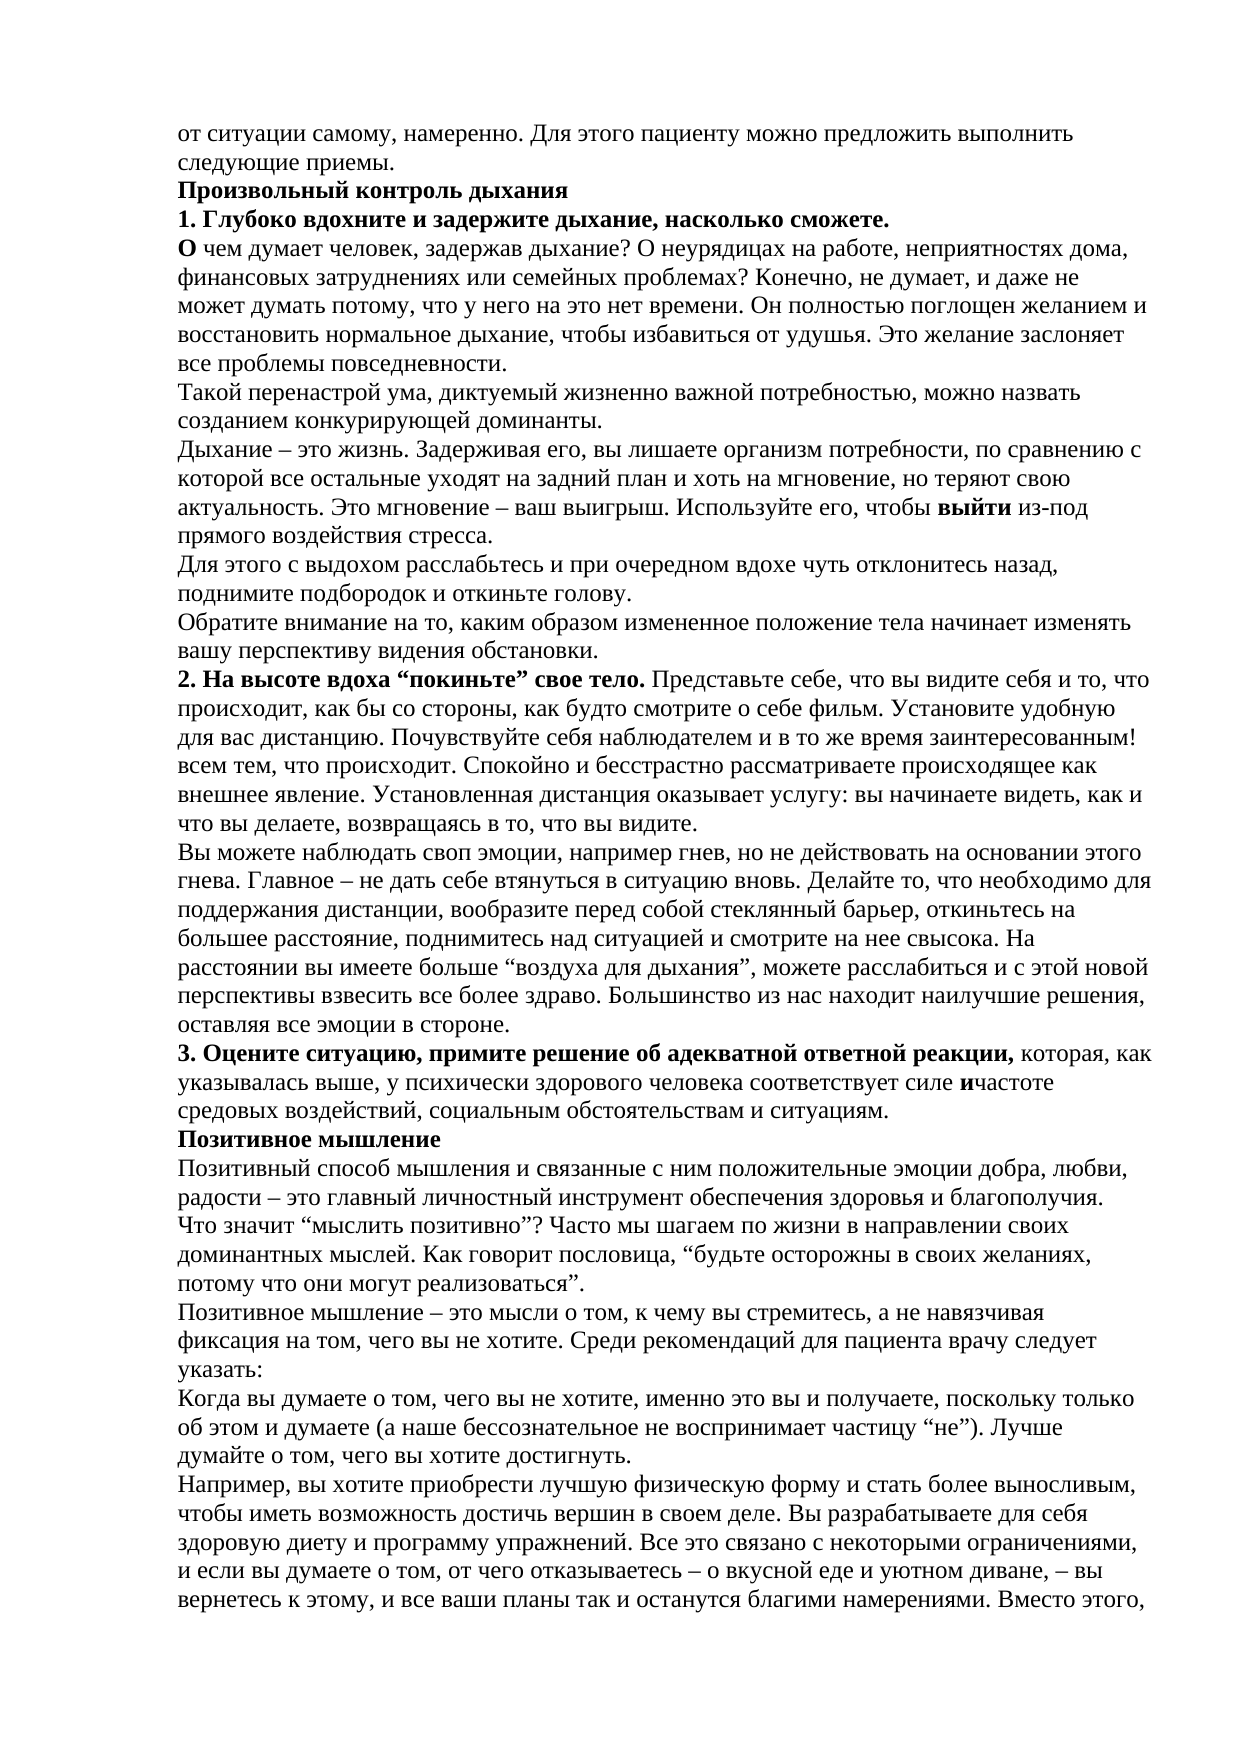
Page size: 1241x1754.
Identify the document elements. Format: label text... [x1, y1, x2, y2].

text Обратите внимание на то, каким образом измененное положение тела начинает изменять вашу перспективу видения обстановки. [177, 607, 1152, 664]
text Для этого с выдохом расслабьтесь и при очередном вдохе чуть отклонитесь назад, поднимите подбородок и откиньте голову. [177, 549, 1152, 607]
text 2. На высоте вдоха “покиньте” свое тело. Представьте себе, что вы видите себя и то, что происходит, как бы со стороны, как будто смотрите о себе фильм. Установите удобную для вас дистанцию. Почувствуйте себя наблюдателем и в то же время заинтересованным! всем тем, что происходит. Спокойно и бесстрастно рассматриваете происходящее как внешнее явление. Установленная дистанция оказывает услугу: вы начинаете видеть, как и что вы делаете, возвращаясь в то, что вы видите. [177, 664, 1152, 837]
text Позитивное мышление – это мысли о том, к чему вы стремитесь, а не навязчивая фиксация на том, чего вы не хотите. Среди рекомендаций для пациента врачу следует указать: [177, 1297, 1152, 1383]
text Такой перенастрой ума, диктуемый жизненно важной потребностью, можно назвать созданием конкурирующей доминанты. [177, 377, 1152, 434]
text Позитивное мышление [177, 1124, 1152, 1153]
text Вы можете наблюдать своп эмоции, например гнев, но не действовать на основании этого гнева. Главное – не дать себе втянуться в ситуацию вновь. Делайте то, что необходимо для поддержания дистанции, вообразите перед собой стеклянный барьер, откиньтесь на большее расстояние, поднимитесь над ситуацией и смотрите на нее свысока. На расстоянии вы имеете больше “воздуха для дыхания”, можете расслабиться и с этой новой перспективы взвесить все более здраво. Большинство из нас находит наилучшие решения, оставляя все эмоции в стороне. [177, 837, 1152, 1038]
text Когда вы думаете о том, чего вы не хотите, именно это вы и получаете, поскольку только об этом и думаете (а наше бессознательное не воспринимает частицу “не”). Лучше думайте о том, чего вы хотите достигнуть. [177, 1383, 1152, 1469]
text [177, 1469, 1152, 1613]
text О чем думает человек, задержав дыхание? О неурядицах на работе, неприятностях дома, финансовых затруднениях или семейных проблемах? Конечно, не думает, и даже не может думать потому, что у него на это нет времени. Он полностью поглощен желанием и восстановить нормальное дыхание, чтобы избавиться от удушья. Это желание заслоняет все проблемы повседневности. [177, 233, 1152, 377]
text Позитивный способ мышления и связанные с ним положительные эмоции добра, любви, радости – это главный личностный инструмент обеспечения здоровья и благополучия. [177, 1153, 1152, 1211]
text 1. Глубоко вдохните и задержите дыхание, насколько сможете. [177, 204, 1152, 233]
text 3. Оцените ситуацию, примите решение об адекватной ответной реакции, которая, как указывалась выше, у психически здорового человека соответствует силе ичастоте средовых воздействий, социальным обстоятельствам и ситуациям. [177, 1038, 1152, 1124]
text Дыхание – это жизнь. Задерживая его, вы лишаете организм потребности, по сравнению с которой все остальные уходят на задний план и хоть на мгновение, но теряют свою актуальность. Это мгновение – ваш выигрыш. Используйте его, чтобы выйти из-под прямого воздействия стресса. [177, 434, 1152, 549]
text Произвольный контроль дыхания [177, 176, 1152, 204]
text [177, 118, 1152, 176]
text Что значит “мыслить позитивно”? Часто мы шагаем по жизни в направлении своих доминантных мыслей. Как говорит пословица, “будьте осторожны в своих желаниях, потому что они могут реализоваться”. [177, 1211, 1152, 1297]
